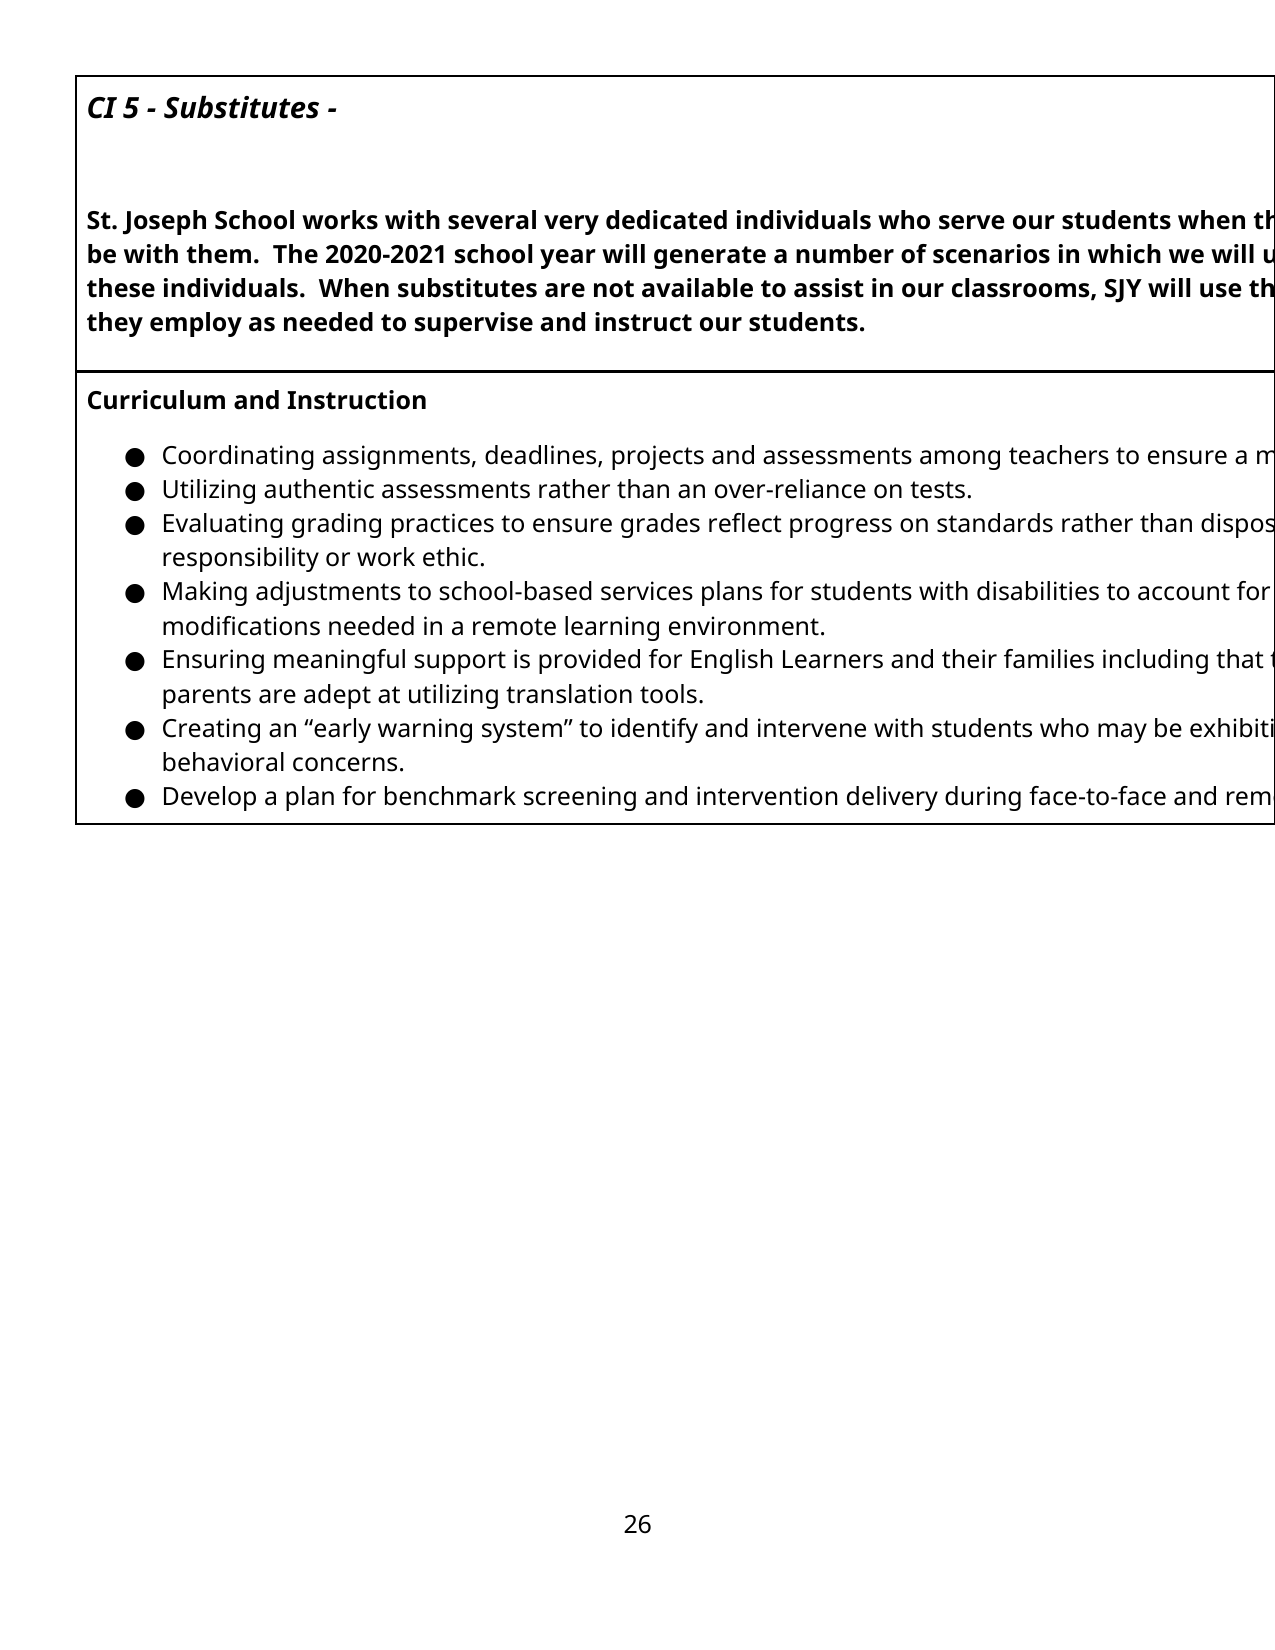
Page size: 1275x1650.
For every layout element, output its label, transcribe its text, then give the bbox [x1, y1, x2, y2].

table_cell Curriculum and Instruction Coordinating assignments, deadlines, projects and assessments among teachers to ensure a manageable workload. Utilizing authentic assessments rather than an over-reliance on tests. Evaluating grading practices to ensure grades reflect progress on standards rather than dispositions such as responsibility or work ethic. Making adjustments to school-based services plans for students with disabilities to account for accommodations and modifications needed in a remote learning environment. Ensuring meaningful support is provided for English Learners and their families including that teachers, students, and parents are adept at utilizing translation tools. Creating an “early warning system” to identify and intervene with students who may be exhibiting academic and/or behavioral concerns. Develop a plan for benchmark screening and intervention delivery during face-to-face and remote learning. [77, 373, 1274, 823]
table_cell CI 5 - Substitutes - St. Joseph School works with several very dedicated individuals who serve our students when their teachers can not be with them. The 2020-2021 school year will generate a number of scenarios in which we will use the services of these individuals. When substitutes are not available to assist in our classrooms, SJY will use the special teachers that they employ as needed to supervise and instruct our students. [77, 77, 1274, 370]
